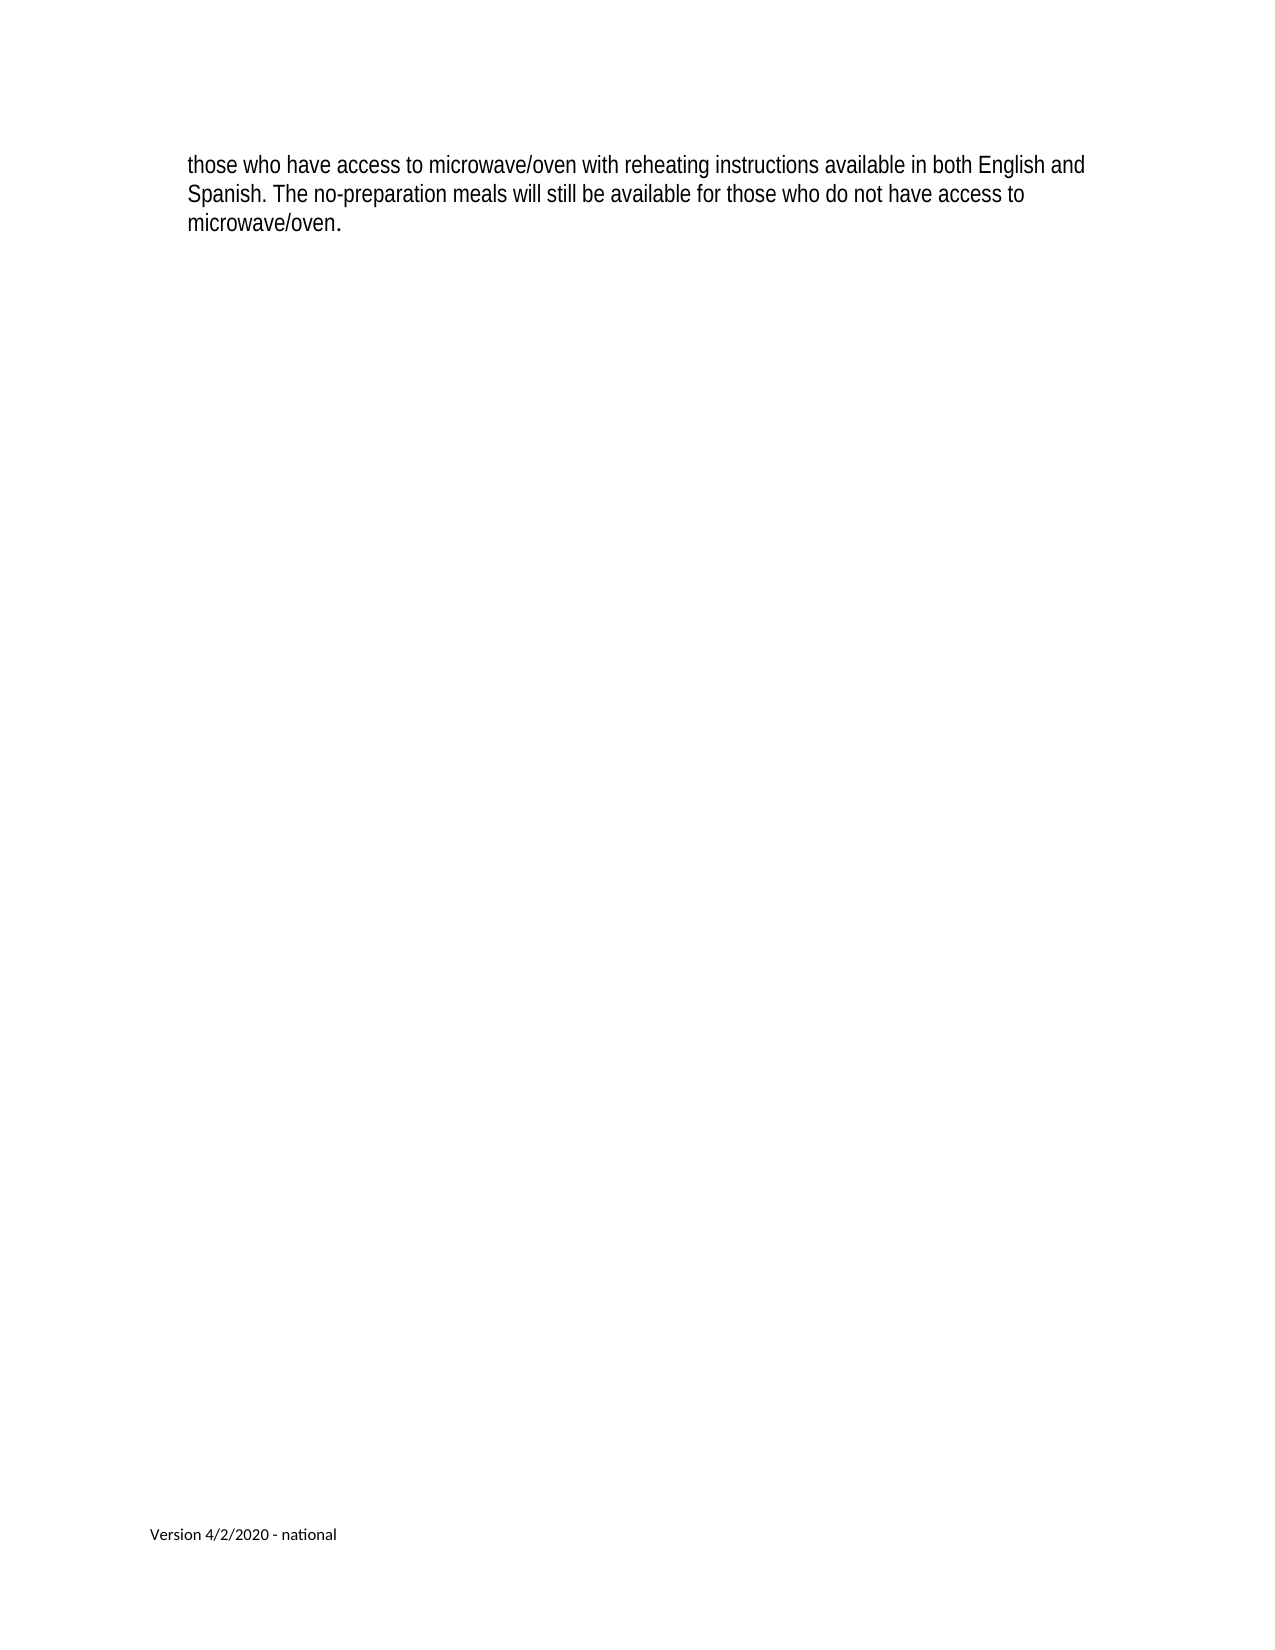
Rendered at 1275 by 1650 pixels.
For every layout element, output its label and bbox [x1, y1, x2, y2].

list [150, 150, 1125, 238]
